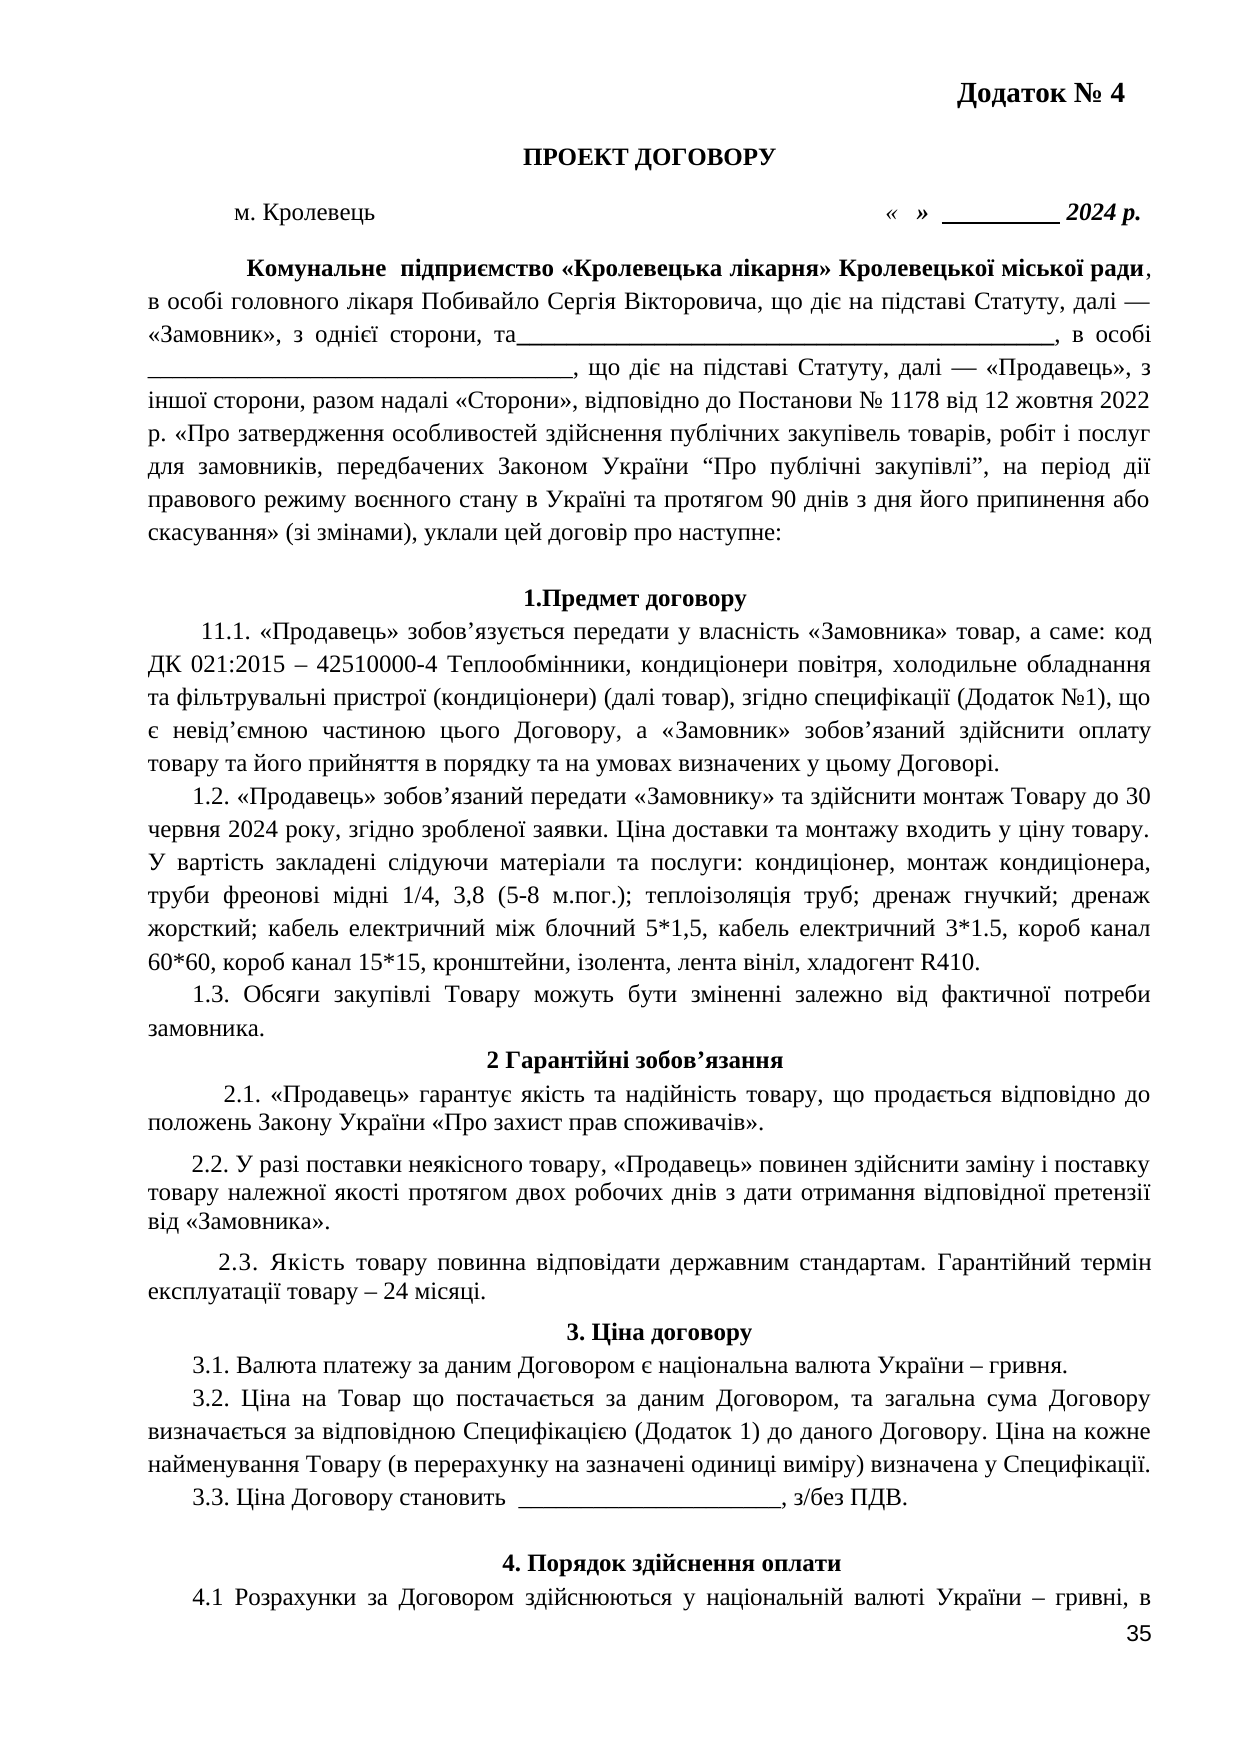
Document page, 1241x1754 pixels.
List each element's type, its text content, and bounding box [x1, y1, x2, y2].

text 2.3. Якість товару повинна відповідати державним стандартам. Гарантійний термін експлуатації товару – 24 місяці. [148, 1247, 1152, 1305]
text 2.2. У разі поставки неякісного товару, «Продавець» повинен здійснити заміну і поставку товару належної якості протягом двох робочих днів з дати отримання відповідної претензії від «Замовника». [148, 1149, 1152, 1235]
text 3.2. Ціна на Товар що постачається за даним Договором, та загальна сума Договору визначається за відповідною Специфікацією (Додаток 1) до даного Договору. Ціна на кожне найменування Товару (в перерахунку на зазначені одиниці виміру) визначена у Специфікації. [148, 1383, 1152, 1478]
text 2 Гарантійні зобов’язання [74, 1046, 1152, 1074]
text 3.1. Валюта платежу за даним Договором є національна валюта України – гривня. [148, 1350, 1152, 1379]
text ПРОЕКТ ДОГОВОРУ [148, 142, 1152, 197]
text 1.Предмет договору [74, 583, 1152, 612]
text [148, 1582, 1152, 1610]
text 1.2. «Продавець» зобов’язаний передати «Замовнику» та здійснити монтаж Товару до 30 червня 2024 року, згідно зробленої заявки. Ціна доставки та монтажу входить у ціну товару. У вартість закладені слідуючи матеріали та послуги: кондиціонер, монтаж кондиціонера, труби фреонові мідні 1/4, 3,8 (5-8 м.пог.); теплоізоляція труб; дренаж гнучкий; дренаж жорсткий; кабель електричний між блочний 5*1,5, кабель електричний 3*1.5, короб канал 60*60, короб канал 15*15, кронштейни, ізолента, лента вініл, хладогент R410. [148, 781, 1152, 975]
text 1.3. Обсяги закупівлі Товару можуть бути зміненні залежно від фактичної потреби замовника. [148, 979, 1152, 1041]
text 4. Порядок здійснення оплати [148, 1548, 1152, 1577]
text 11.1. «Продавець» зобов’язується передати у власність «Замовника» товар, а саме: код ДК 021:2015 – 42510000-4 Теплообмінники, кондиціонери повітря, холодильне обладнання та фільтрувальні пристрої (кондиціонери) (далі товар), згідно специфікації (Додаток №1), що є невід’ємною частиною цього Договору, а «Замовник» зобов’язаний здійснити оплату товару та його прийняття в порядку та на умовах визначених у цьому Договорі. [148, 616, 1152, 777]
text 3. Ціна договору [148, 1317, 1152, 1346]
text Додаток № 4 [148, 75, 1152, 108]
text 2.1. «Продавець» гарантує якість та надійність товару, що продається відповідно до положень Закону України «Про захист прав споживачів». [148, 1079, 1152, 1136]
text м. Кролевець « » 2024 р. [148, 197, 1152, 226]
text 3.3. Ціна Договору становить _____________________, з/без ПДВ. [148, 1482, 1152, 1511]
text Комунальне підприємство «Кролевецька лікарня» Кролевецької міської ради, в особі головного лікаря Побивайло Сергія Вікторовича, що діє на підставі Статуту, далі — «Замовник», з однієї сторони, та___________________________________________, в особі __________________________________, що діє на підставі Статуту, далі — «Продавець», з іншої сторони, разом надалі «Сторони», відповідно до Постанови № 1178 від 12 жовтня 2022 р. «Про затвердження особливостей здійснення публічних закупівель товарів, робіт і послуг для замовників, передбачених Законом України “Про публічні закупівлі”, на період дії правового режиму воєнного стану в Україні та протягом 90 днів з дня його припинення або скасування» (зі змінами), уклали цей договір про наступне: [148, 253, 1152, 546]
